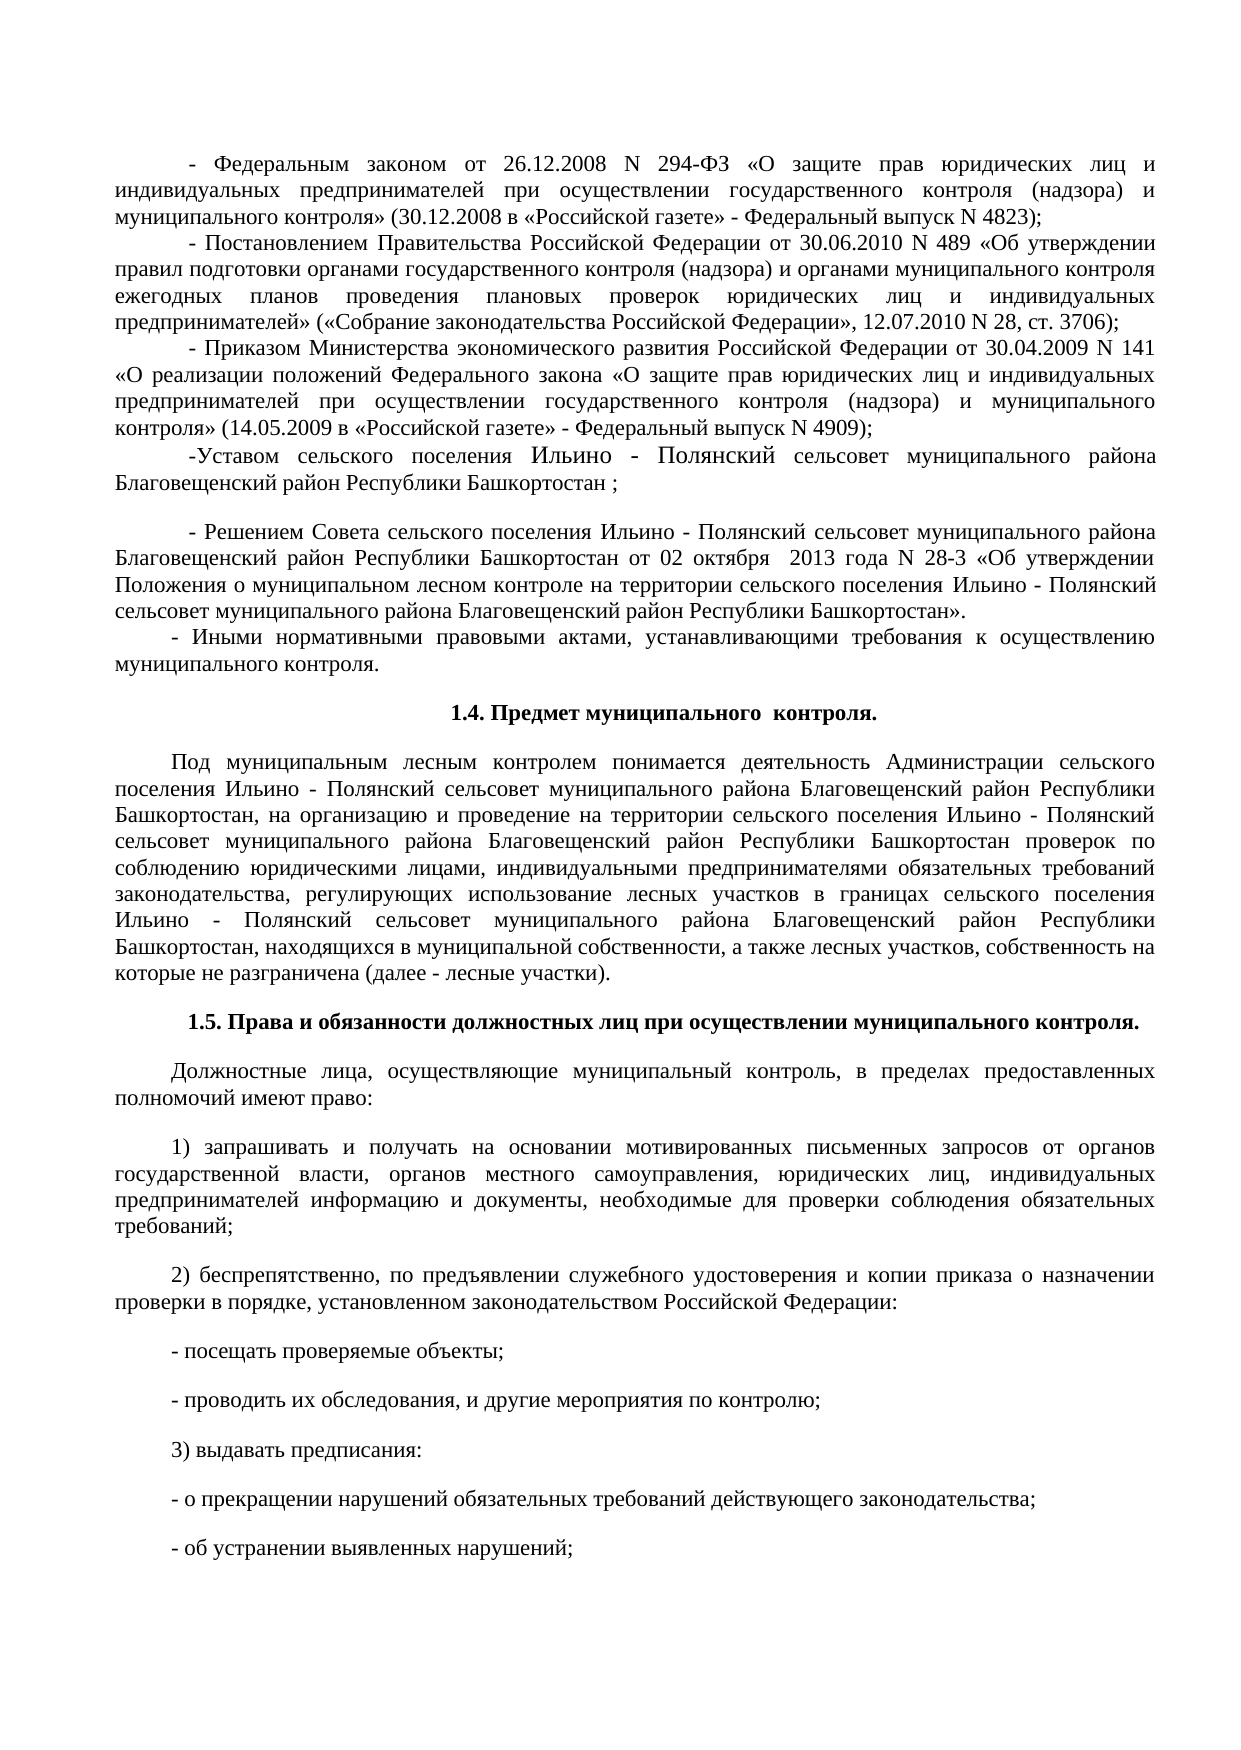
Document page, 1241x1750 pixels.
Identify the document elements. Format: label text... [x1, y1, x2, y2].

text - Приказом Министерства экономического развития Российской Федерации от 30.04.2009 N 141 «О реализации положений Федерального закона «О защите прав юридических лиц и индивидуальных предпринимателей при осуществлении государственного контроля (надзора) и муниципального контроля» (14.05.2009 в «Российской газете» - Федеральный выпуск N 4909); [114, 334, 1157, 440]
text - о прекращении нарушений обязательных требований действующего законодательства; [114, 1485, 1157, 1511]
text - посещать проверяемые объекты; [114, 1337, 1157, 1363]
text 1.4. Предмет муниципального контроля. [114, 699, 1157, 725]
text 1) запрашивать и получать на основании мотивированных письменных запросов от органов государственной власти, органов местного самоуправления, юридических лиц, индивидуальных предпринимателей информацию и документы, необходимые для проверки соблюдения обязательных требований; [114, 1133, 1157, 1239]
text 1.5. Права и обязанности должностных лиц при осуществлении муниципального контроля. [114, 1008, 1157, 1035]
text Под муниципальным лесным контролем понимается деятельность Администрации сельского поселения Ильино - Полянский сельсовет муниципального района Благовещенский район Республики Башкортостан, на организацию и проведение на территории сельского поселения Ильино - Полянский сельсовет муниципального района Благовещенский район Республики Башкортостан проверок по соблюдению юридическими лицами, индивидуальными предпринимателями обязательных требований законодательства, регулирующих использование лесных участков в границах сельского поселения Ильино - Полянский сельсовет муниципального района Благовещенский район Республики Башкортостан, находящихся в муниципальной собственности, а также лесных участков, собственность на которые не разграничена (далее - лесные участки). [114, 748, 1157, 985]
text - об устранении выявленных нарушений; [114, 1534, 1157, 1561]
text Должностные лица, осуществляющие муниципальный контроль, в пределах предоставленных полномочий имеют право: [114, 1058, 1157, 1110]
text 3) выдавать предписания: [114, 1436, 1157, 1462]
text 2) беспрепятственно, по предъявлении служебного удостоверения и копии приказа о назначении проверки в порядке, установленном законодательством Российской Федерации: [114, 1262, 1157, 1314]
text - Иными нормативными правовыми актами, устанавливающими требования к осуществлению муниципального контроля. [114, 623, 1157, 676]
text - Федеральным законом от 26.12.2008 N 294-ФЗ «О защите прав юридических лиц и индивидуальных предпринимателей при осуществлении государственного контроля (надзора) и муниципального контроля» (30.12.2008 в «Российской газете» - Федеральный выпуск N 4823); [114, 150, 1157, 229]
text - проводить их обследования, и другие мероприятия по контролю; [114, 1386, 1157, 1413]
text - Постановлением Правительства Российской Федерации от 30.06.2010 N 489 «Об утверждении правил подготовки органами государственного контроля (надзора) и органами муниципального контроля ежегодных планов проведения плановых проверок юридических лиц и индивидуальных предпринимателей» («Собрание законодательства Российской Федерации», 12.07.2010 N 28, ст. 3706); [114, 229, 1157, 334]
text -Уставом сельского поселения Ильино - Полянский сельсовет муниципального района Благовещенский район Республики Башкортостан ; [114, 440, 1157, 495]
text - Решением Совета сельского поселения Ильино - Полянский сельсовет муниципального района Благовещенский район Республики Башкортостан от 02 октября 2013 года N 28-3 «Об утверждении Положения о муниципальном лесном контроле на территории сельского поселения Ильино - Полянский сельсовет муниципального района Благовещенский район Республики Башкортостан». [114, 518, 1157, 623]
